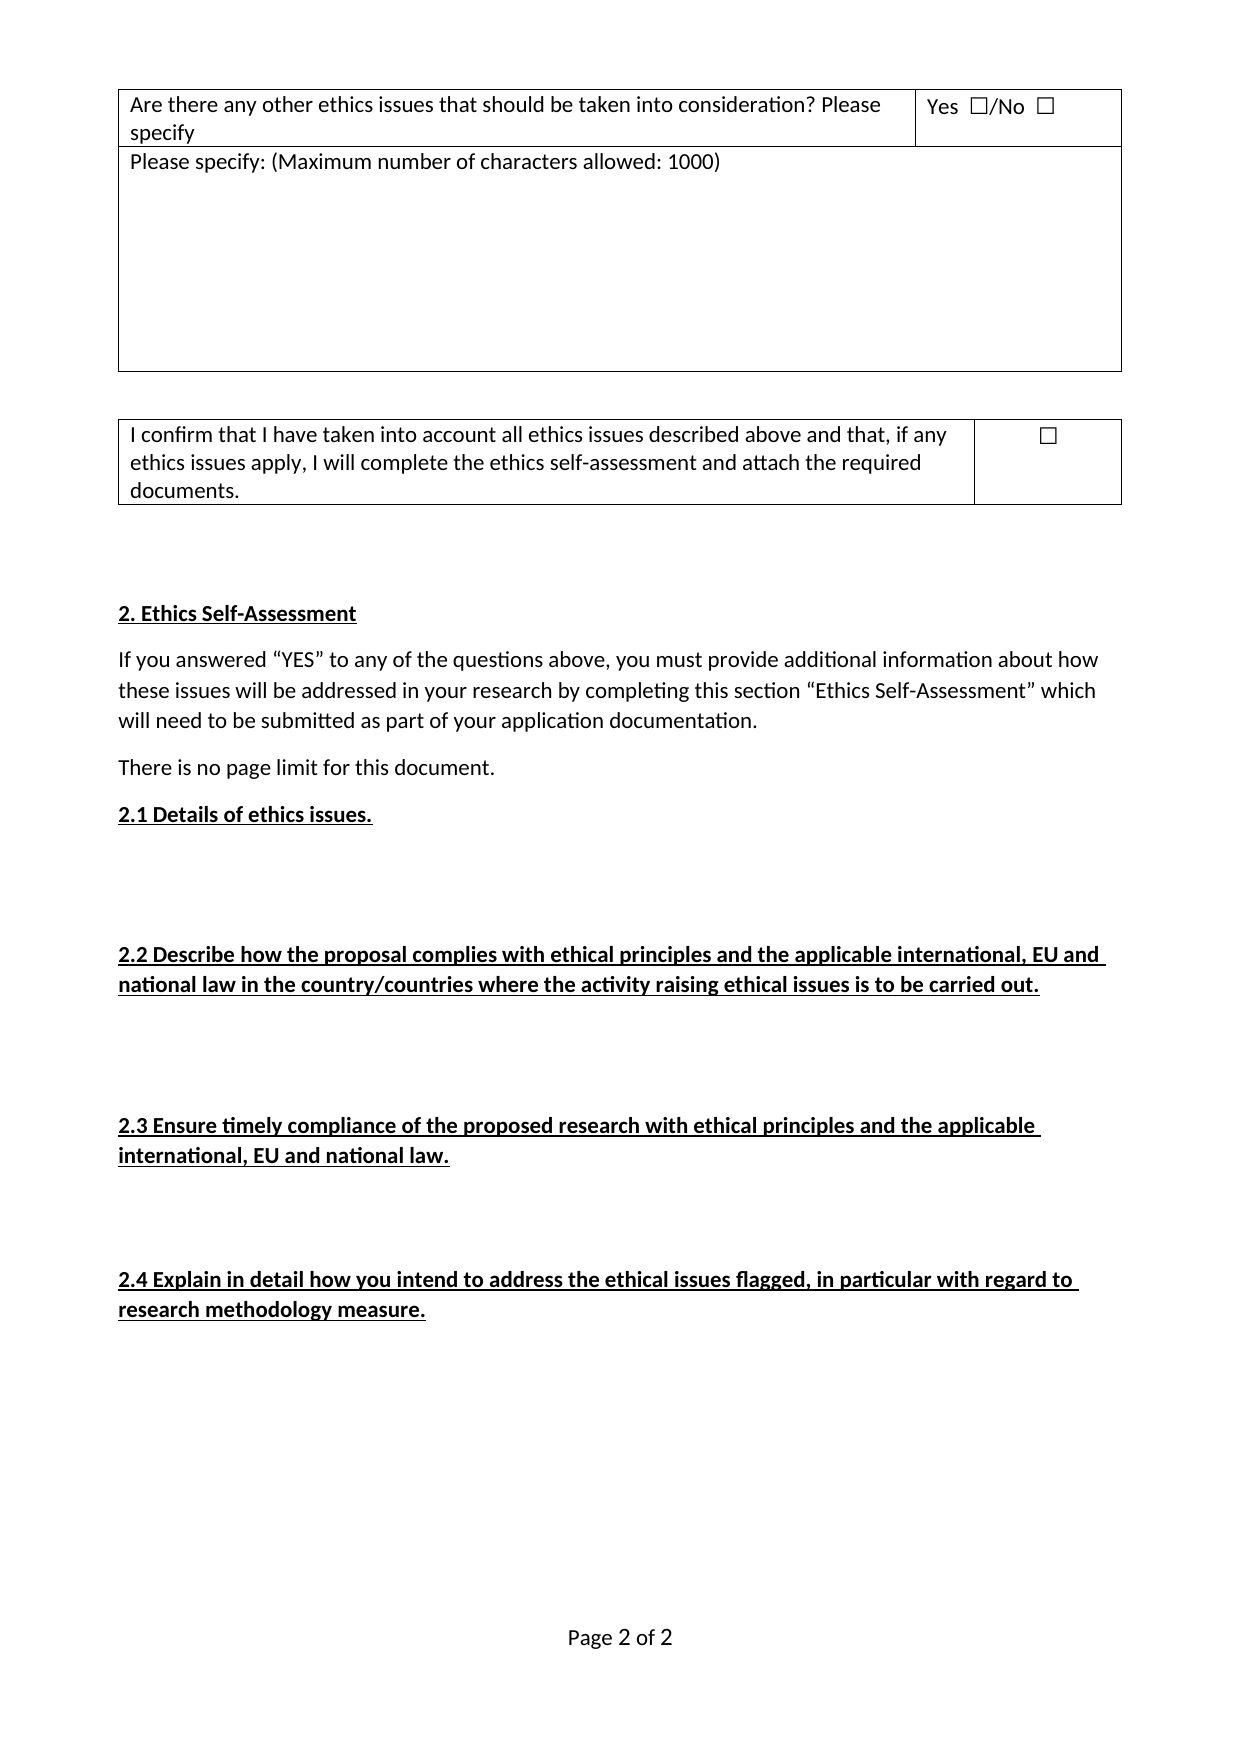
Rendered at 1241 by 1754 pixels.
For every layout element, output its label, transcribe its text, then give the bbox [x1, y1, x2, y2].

text If you answered “YES” to any of the questions above, you must provide additional information about how these issues will be addressed in your research by completing this section “Ethics Self-Assessment” which will need to be submitted as part of your application documentation. [118, 646, 1122, 734]
table_cell Please specify: (Maximum number of characters allowed: 1000) [119, 147, 1121, 371]
text 2.3 Ensure timely compliance of the proposed research with ethical principles and the applicable international, EU and national law. [118, 1111, 1122, 1169]
text There is no page limit for this document. [118, 753, 1122, 781]
text 2.4 Explain in detail how you intend to address the ethical issues flagged, in particular with regard to research methodology measure. [118, 1265, 1122, 1324]
text 2.2 Describe how the proposal complies with ethical principles and the applicable international, EU and national law in the country/countries where the activity raising ethical issues is to be carried out. [118, 940, 1122, 999]
table_header I confirm that I have taken into account all ethics issues described above and that, if any ethics issues apply, I will complete the ethics self-assessment and attach the required documents. [119, 420, 974, 504]
table_cell Are there any other ethics issues that should be taken into consideration? Please specify [119, 90, 915, 146]
text 2.1 Details of ethics issues. [118, 800, 1122, 828]
table_cell Yes /No [916, 90, 1121, 146]
text 2. Ethics Self-Assessment [118, 599, 1122, 627]
